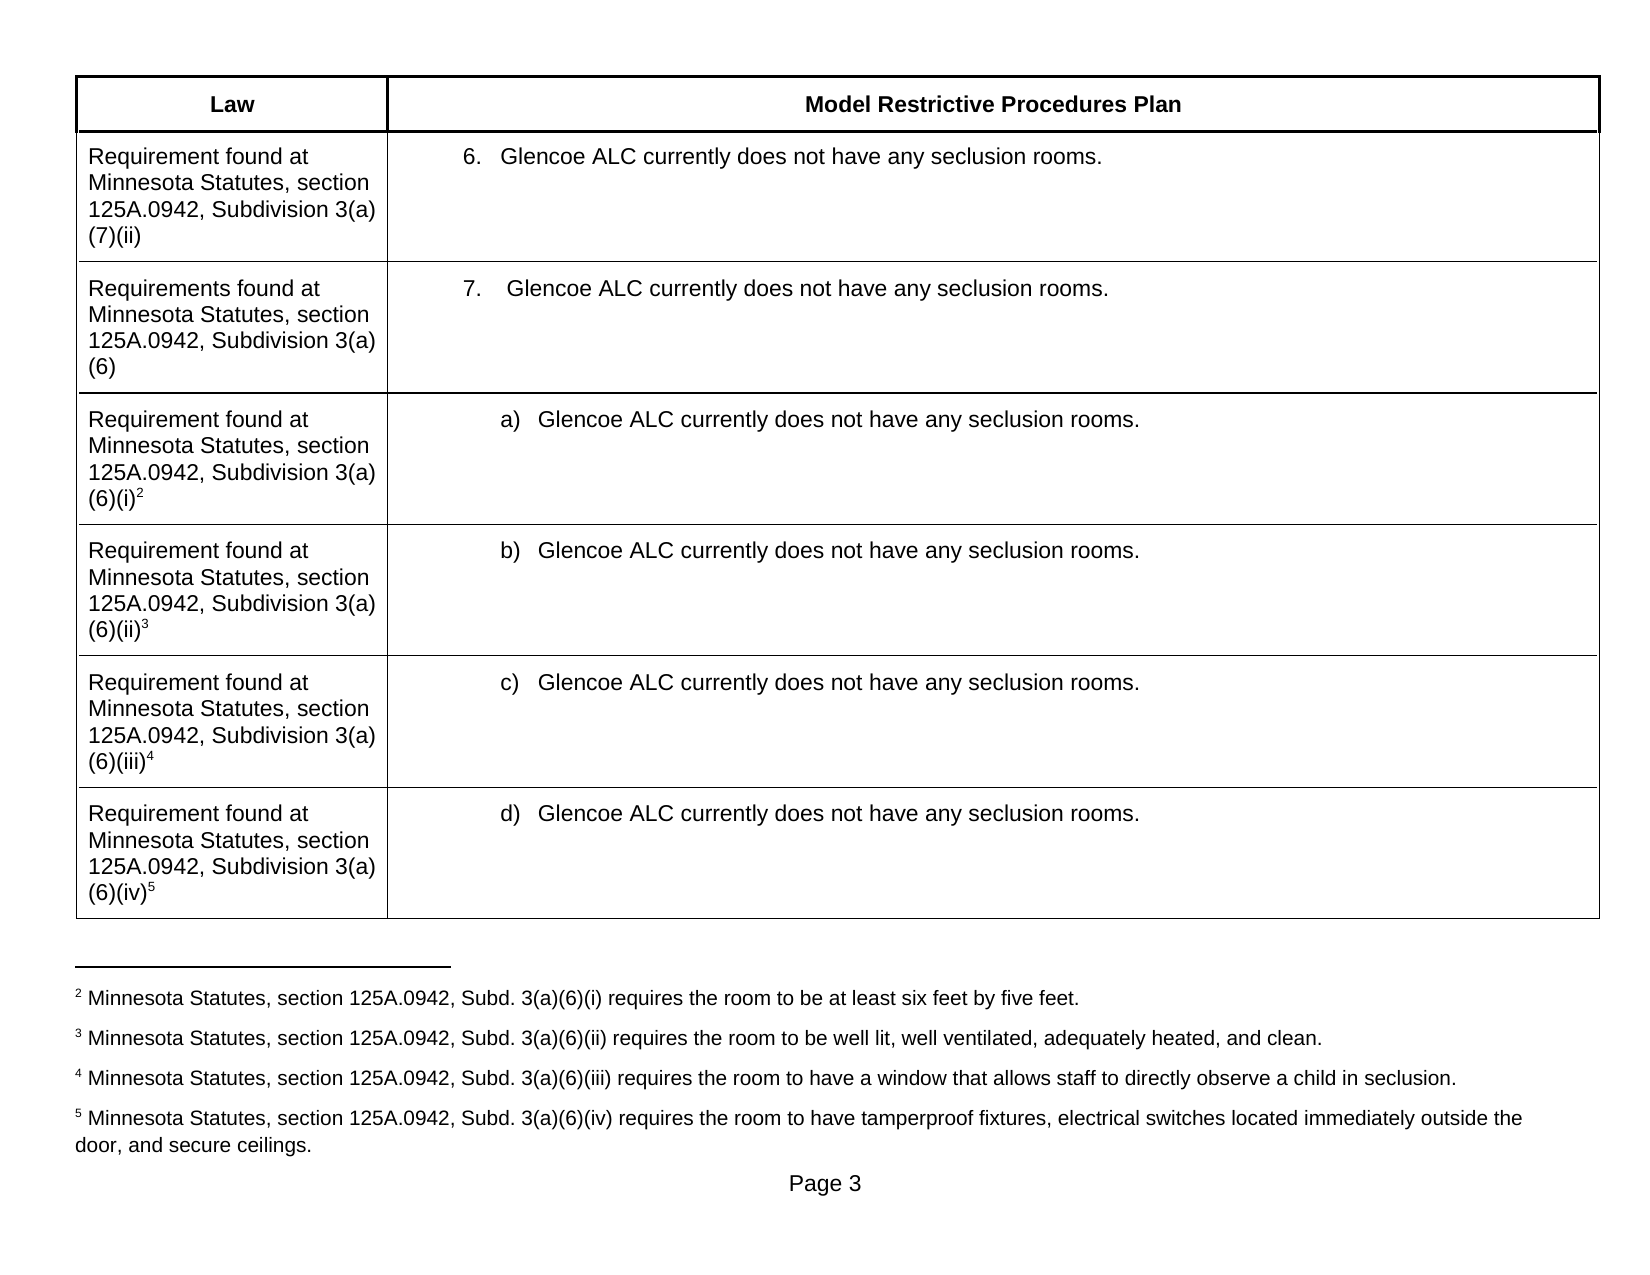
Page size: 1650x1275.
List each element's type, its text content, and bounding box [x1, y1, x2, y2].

table_cell c) Glencoe ALC currently does not have any seclusion rooms. [388, 655, 1599, 787]
table_header Law [78, 78, 386, 129]
table_cell a) Glencoe ALC currently does not have any seclusion rooms. [388, 392, 1599, 524]
table_cell 6. Glencoe ALC currently does not have any seclusion rooms. [388, 130, 1599, 261]
table_cell Requirements found at Minnesota Statutes, section 125A.0942, Subdivision 3(a)(6) [77, 261, 387, 392]
table_cell d) Glencoe ALC currently does not have any seclusion rooms. [388, 787, 1599, 918]
table_cell Requirement found at Minnesota Statutes, section 125A.0942, Subdivision 3(a)(6)(i) [77, 392, 387, 524]
table_cell b) Glencoe ALC currently does not have any seclusion rooms. [388, 524, 1599, 655]
table_header Model Restrictive Procedures Plan [389, 78, 1598, 129]
table_cell Requirement found at Minnesota Statutes, section 125A.0942, Subdivision 3(a)(6)(iii) [77, 655, 387, 787]
table_cell Requirement found at Minnesota Statutes, section 125A.0942, Subdivision 3(a)(6)(iv) [77, 787, 387, 918]
table_cell 7. Glencoe ALC currently does not have any seclusion rooms. [388, 261, 1599, 392]
table_cell Requirement found at Minnesota Statutes, section 125A.0942, Subdivision 3(a)(6)(ii) [77, 524, 387, 655]
table_cell Requirement found at Minnesota Statutes, section 125A.0942, Subdivision 3(a)(7)(ii) [77, 130, 387, 261]
